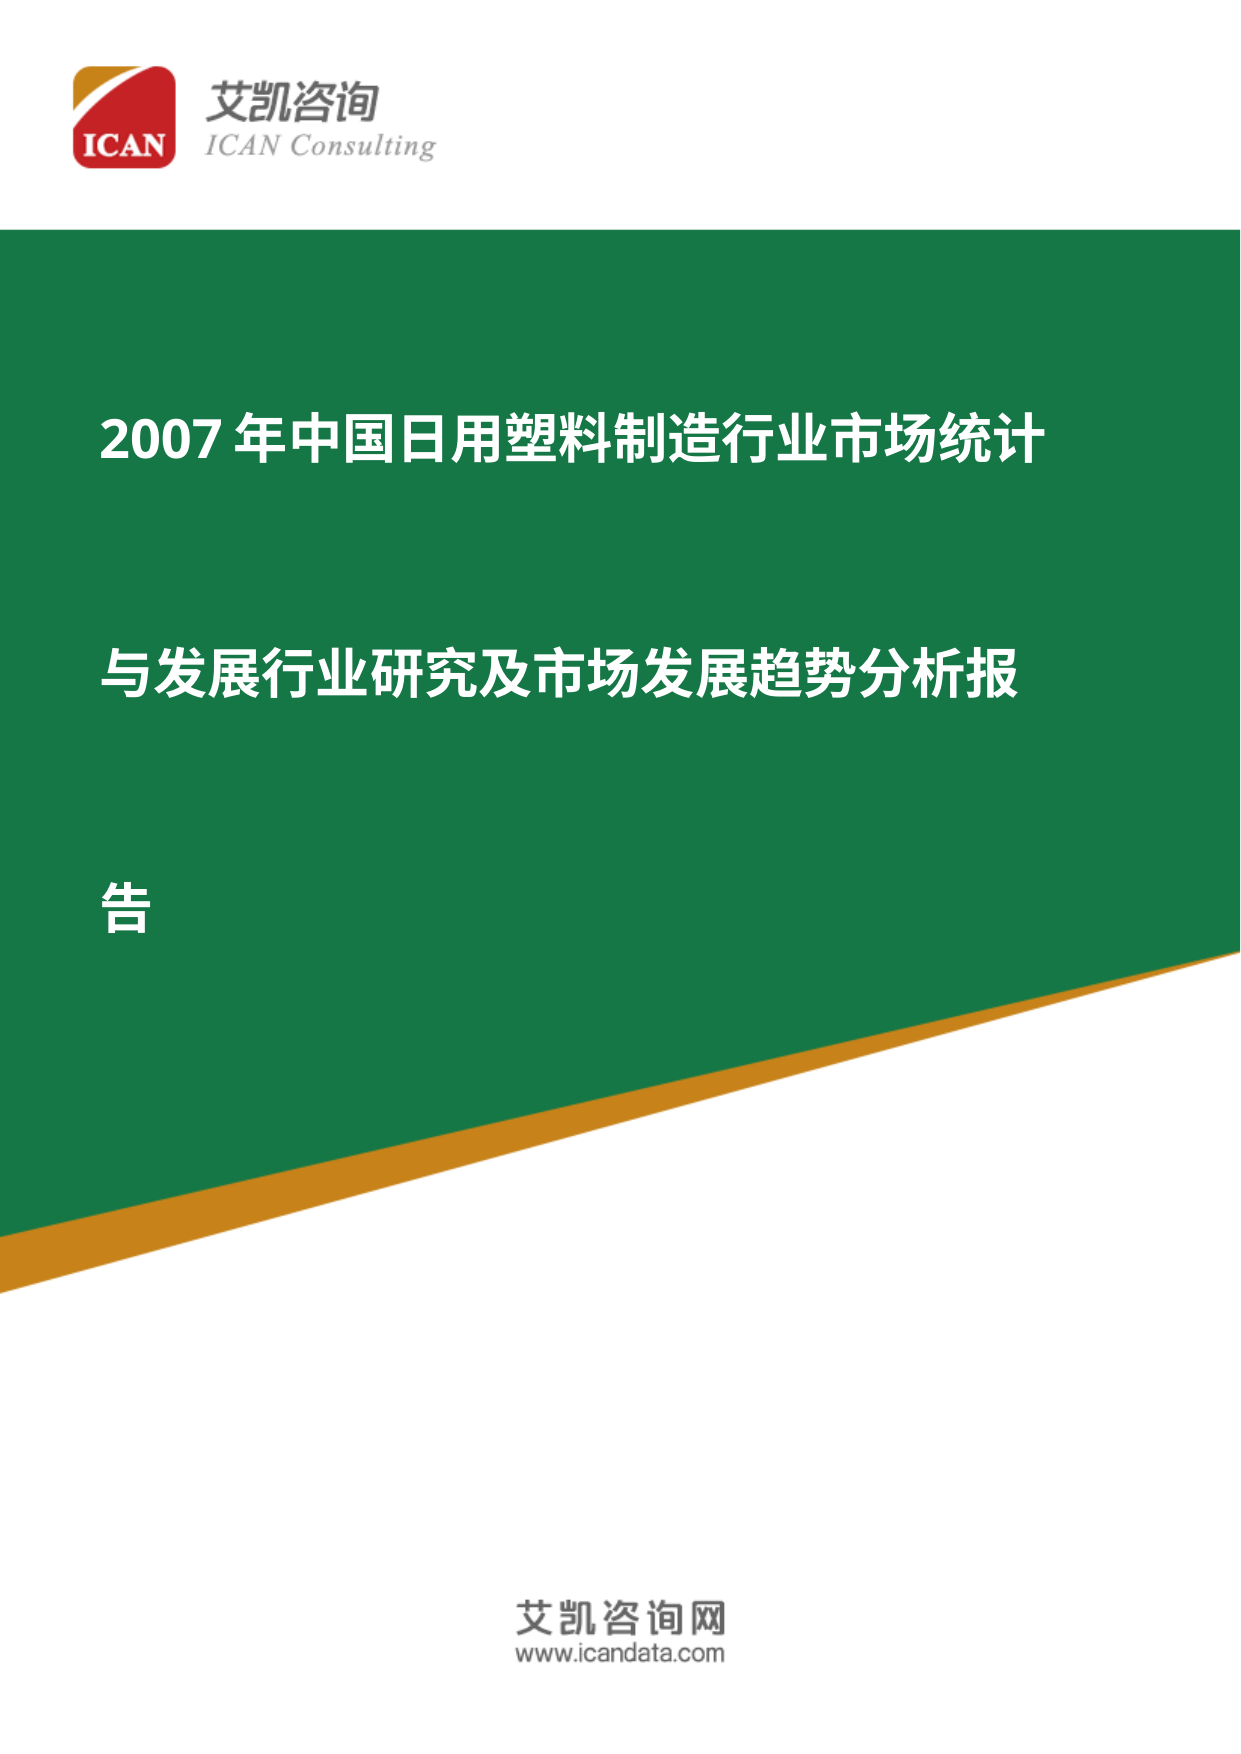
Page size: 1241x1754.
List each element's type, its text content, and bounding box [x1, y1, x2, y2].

picture [0, 5, 1241, 1754]
subtitle 2007年中国日用塑料制造行业市场统计与发展行业研究及市场发展趋势分析报告 [99, 386, 1053, 953]
